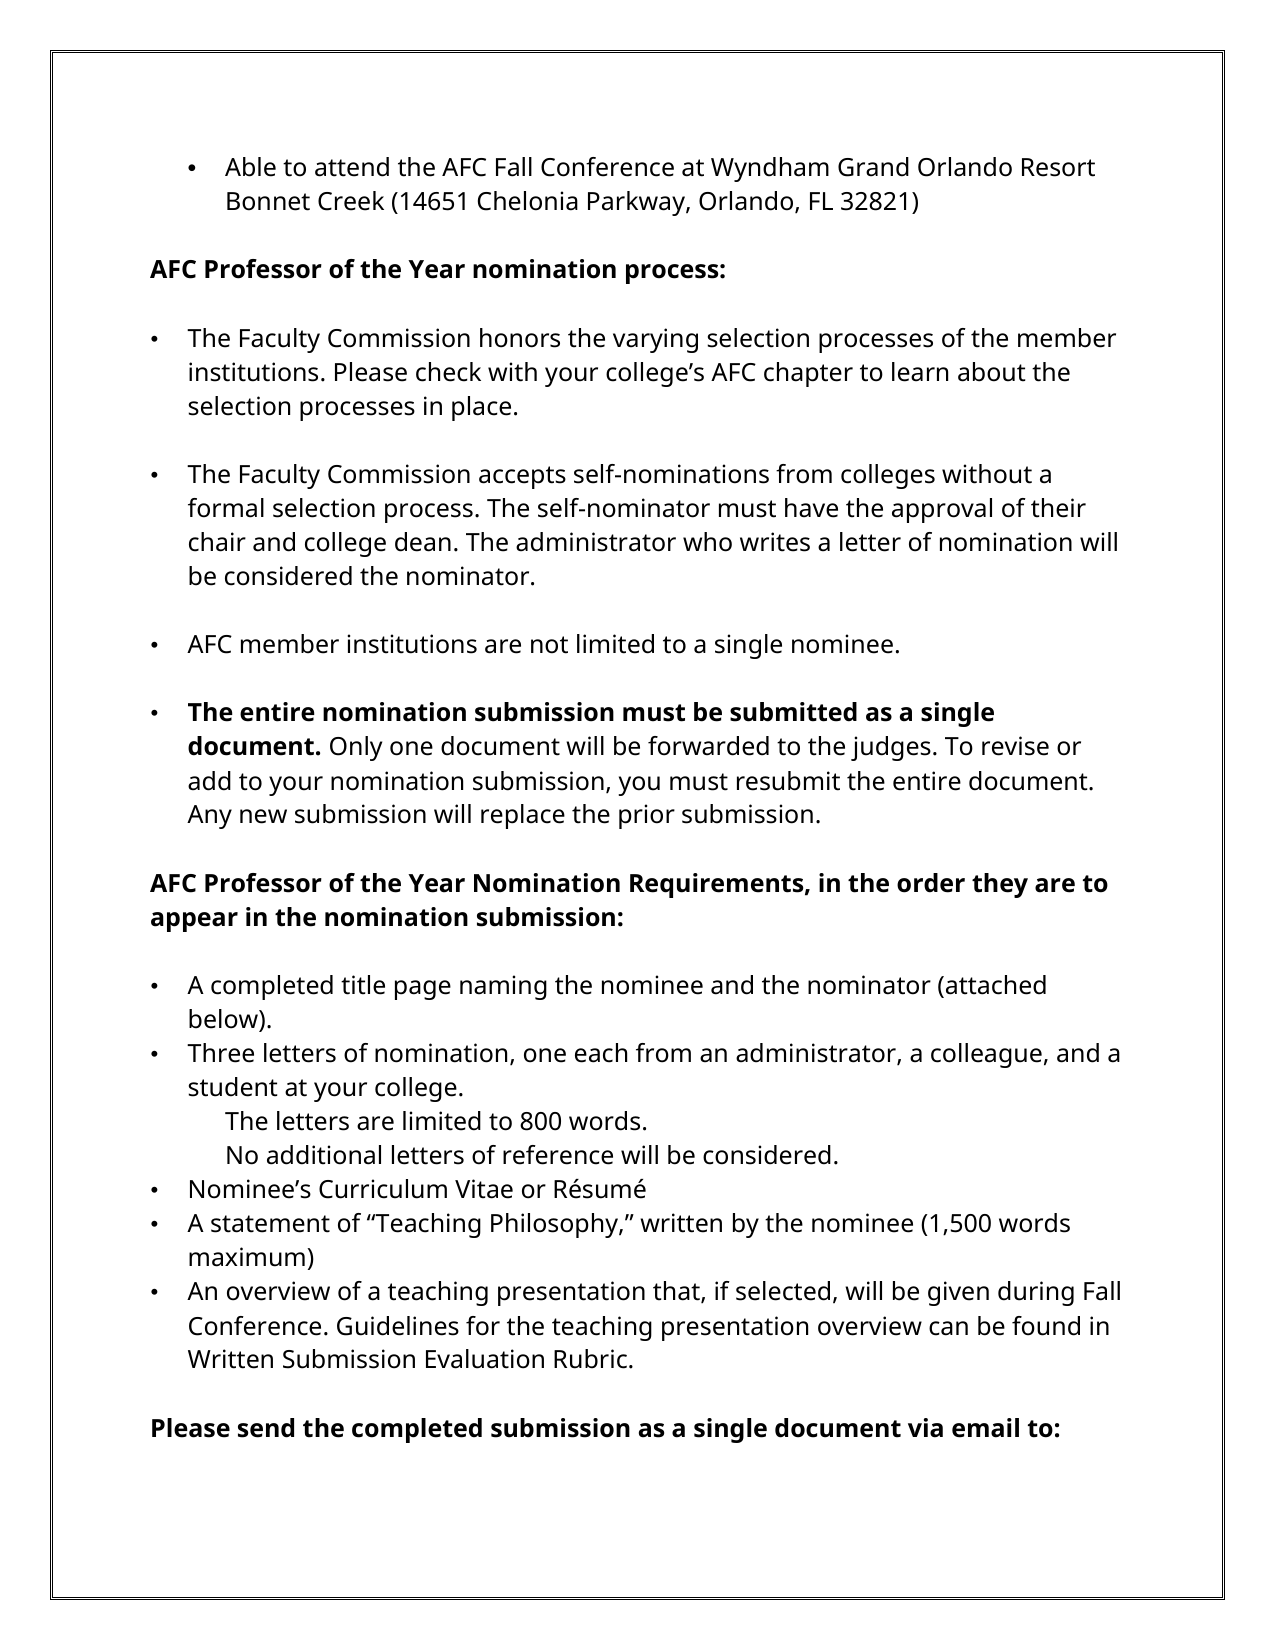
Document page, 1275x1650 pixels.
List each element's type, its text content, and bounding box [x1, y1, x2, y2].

list Able to attend the AFC Fall Conference at Wyndham Grand Orlando Resort Bonnet Creek (14651 Chelonia Parkway, Orlando, FL 32821) [187, 150, 1125, 218]
list Nominee’s Curriculum Vitae or Résumé [150, 1172, 1125, 1206]
text The letters are limited to 800 words. [150, 1104, 1125, 1138]
list An overview of a teaching presentation that, if selected, will be given during Fall Conference. Guidelines for the teaching presentation overview can be found in Written Submission Evaluation Rubric. [150, 1274, 1125, 1376]
list A statement of “Teaching Philosophy,” written by the nominee (1,500 words maximum) [150, 1206, 1125, 1274]
list A completed title page naming the nominee and the nominator (attached below). [150, 967, 1125, 1036]
text AFC Professor of the Year Nomination Requirements, in the order they are to appear in the nomination submission: [150, 865, 1125, 933]
list Three letters of nomination, one each from an administrator, a colleague, and a student at your college. [150, 1036, 1125, 1104]
list AFC member institutions are not limited to a single nominee. [150, 627, 1125, 661]
text Please send the completed submission as a single document via email to: [150, 1410, 1125, 1444]
list AFC Professor of the Year nomination process: [150, 252, 1125, 286]
list The Faculty Commission accepts self-nominations from colleges without a formal selection process. The self-nominator must have the approval of their chair and college dean. The administrator who writes a letter of nomination will be considered the nominator. [150, 457, 1125, 593]
text No additional letters of reference will be considered. [225, 1138, 1125, 1172]
list The entire nomination submission must be submitted as a single document. Only one document will be forwarded to the judges. To revise or add to your nomination submission, you must resubmit the entire document. Any new submission will replace the prior submission. [150, 695, 1125, 831]
list The Faculty Commission honors the varying selection processes of the member institutions. Please check with your college’s AFC chapter to learn about the selection processes in place. [150, 320, 1125, 422]
